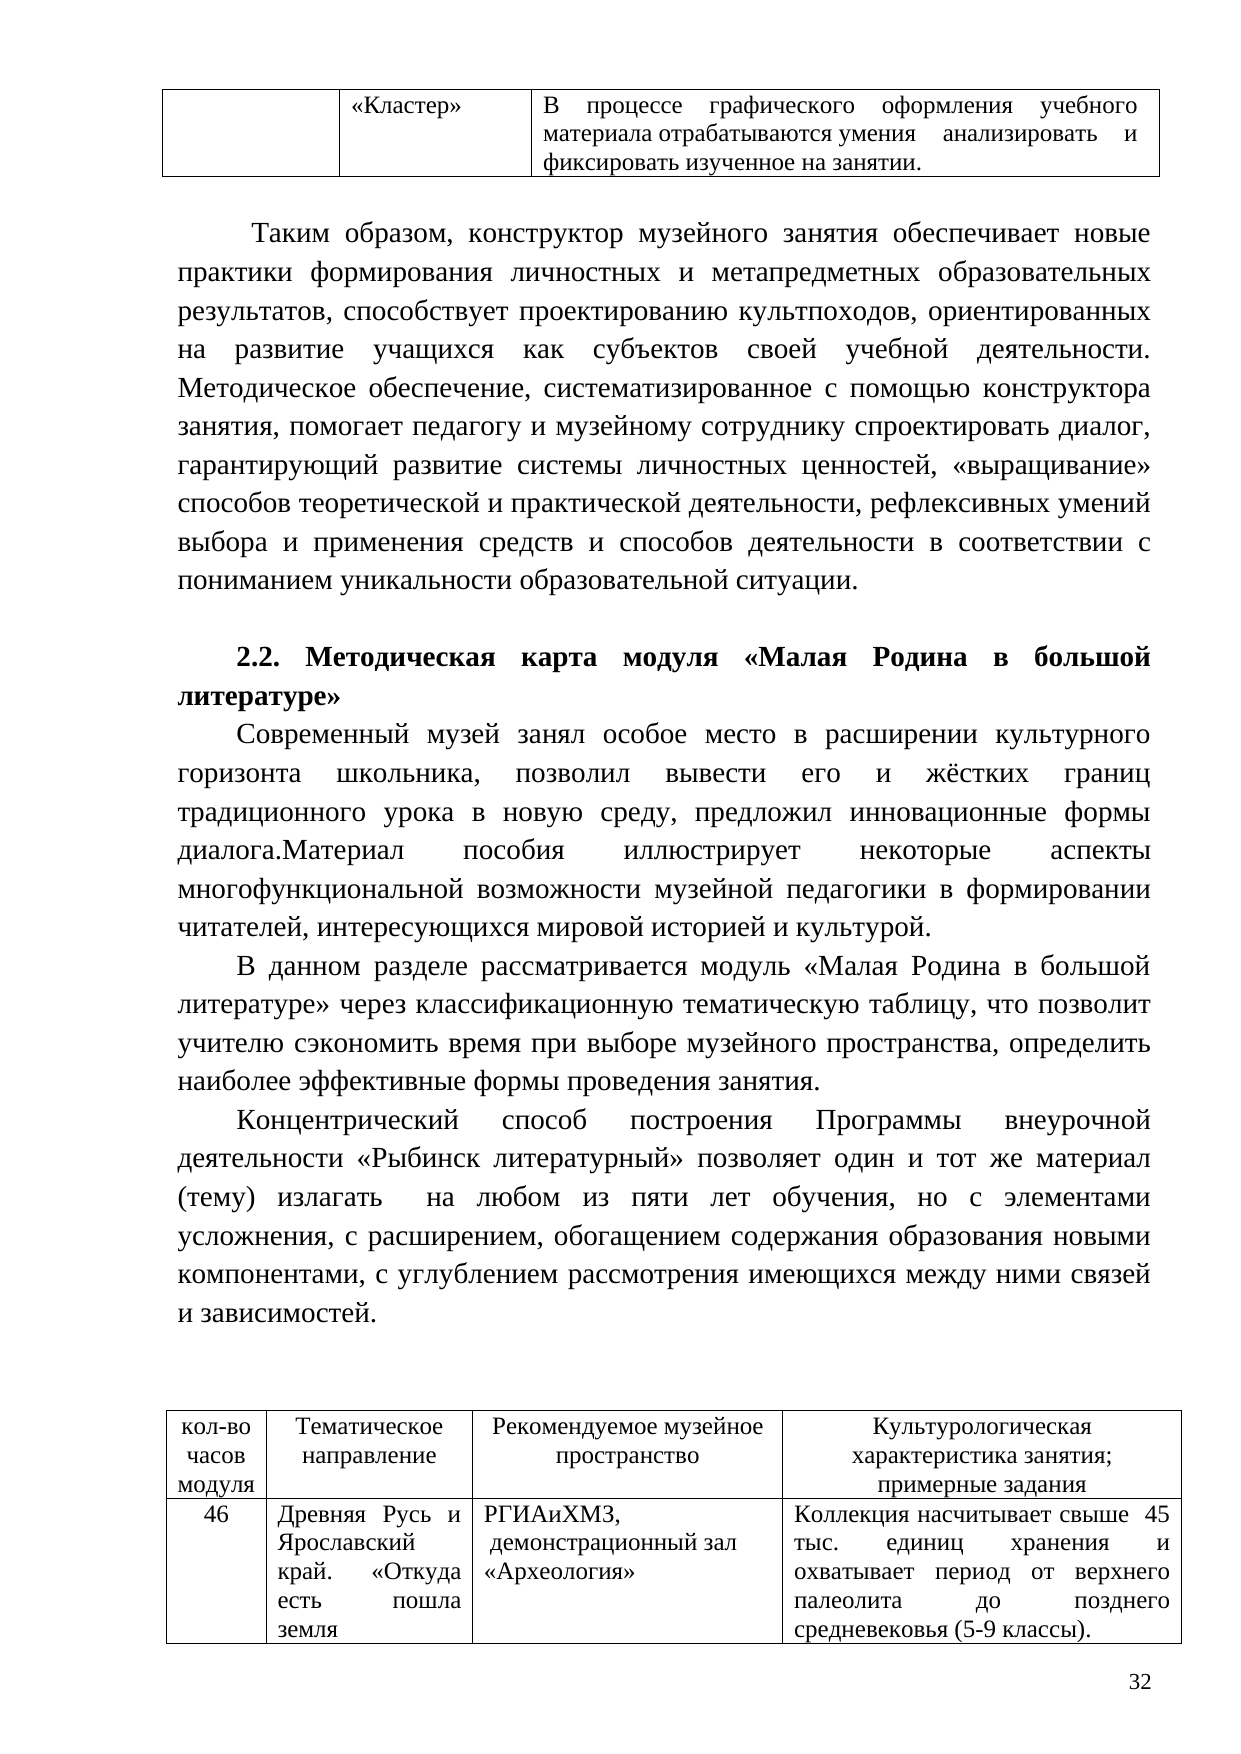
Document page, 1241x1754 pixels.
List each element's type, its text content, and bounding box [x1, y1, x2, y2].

text В данном разделе рассматривается модуль «Малая Родина в большой литературе» через классификационную тематическую таблицу, что позволит учителю сэкономить время при выборе музейного пространства, определить наиболее эффективные формы проведения занятия. [177, 948, 1152, 1097]
table_cell «Кластер» [340, 90, 531, 176]
table_header Тематическое направление [267, 1411, 472, 1498]
table_cell В процессе графического оформления учебного материала отрабатываются умения анализировать и фиксировать изученное на занятии. [532, 90, 1159, 176]
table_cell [473, 1499, 782, 1642]
text Таким образом, конструктор музейного занятия обеспечивает новые практики формирования личностных и метапредметных образовательных результатов, способствует проектированию культпоходов, ориентированных на развитие учащихся как субъектов своей учебной деятельности. Методическое обеспечение, систематизированное с помощью конструктора занятия, помогает педагогу и музейному сотруднику спроектировать диалог, гарантирующий развитие системы личностных ценностей, «выращивание» способов теоретической и практической деятельности, рефлексивных умений выбора и применения средств и способов деятельности в соответствии с пониманием уникальности образовательной ситуации. [177, 216, 1152, 596]
table_header Рекомендуемое музейное пространство [473, 1411, 782, 1498]
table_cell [783, 1499, 1181, 1642]
table_header кол-во часов модуля [167, 1411, 266, 1498]
table_header Культурологическая характеристика занятия; примерные задания [783, 1411, 1181, 1498]
text Современный музей занял особое место в расширении культурного горизонта школьника, позволил вывести его и жёстких границ традиционного урока в новую среду, предложил инновационные формы диалога.Материал пособия иллюстрирует некоторые аспекты многофункциональной возможности музейной педагогики в формировании читателей, интересующихся мировой историей и культурой. [177, 717, 1152, 943]
text Концентрический способ построения Программы внеурочной деятельности «Рыбинск литературный» позволяет один и тот же материал (тему) излагать на любом из пяти лет обучения, но с элементами усложнения, с расширением, обогащением содержания образования новыми компонентами, с углублением рассмотрения имеющихся между ними связей и зависимостей. [177, 1102, 1152, 1328]
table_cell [267, 1499, 472, 1642]
table_cell 46 [167, 1499, 266, 1642]
table_cell [163, 90, 339, 176]
text 2.2. Методическая карта модуля «Малая Родина в большой литературе» [177, 639, 1152, 712]
